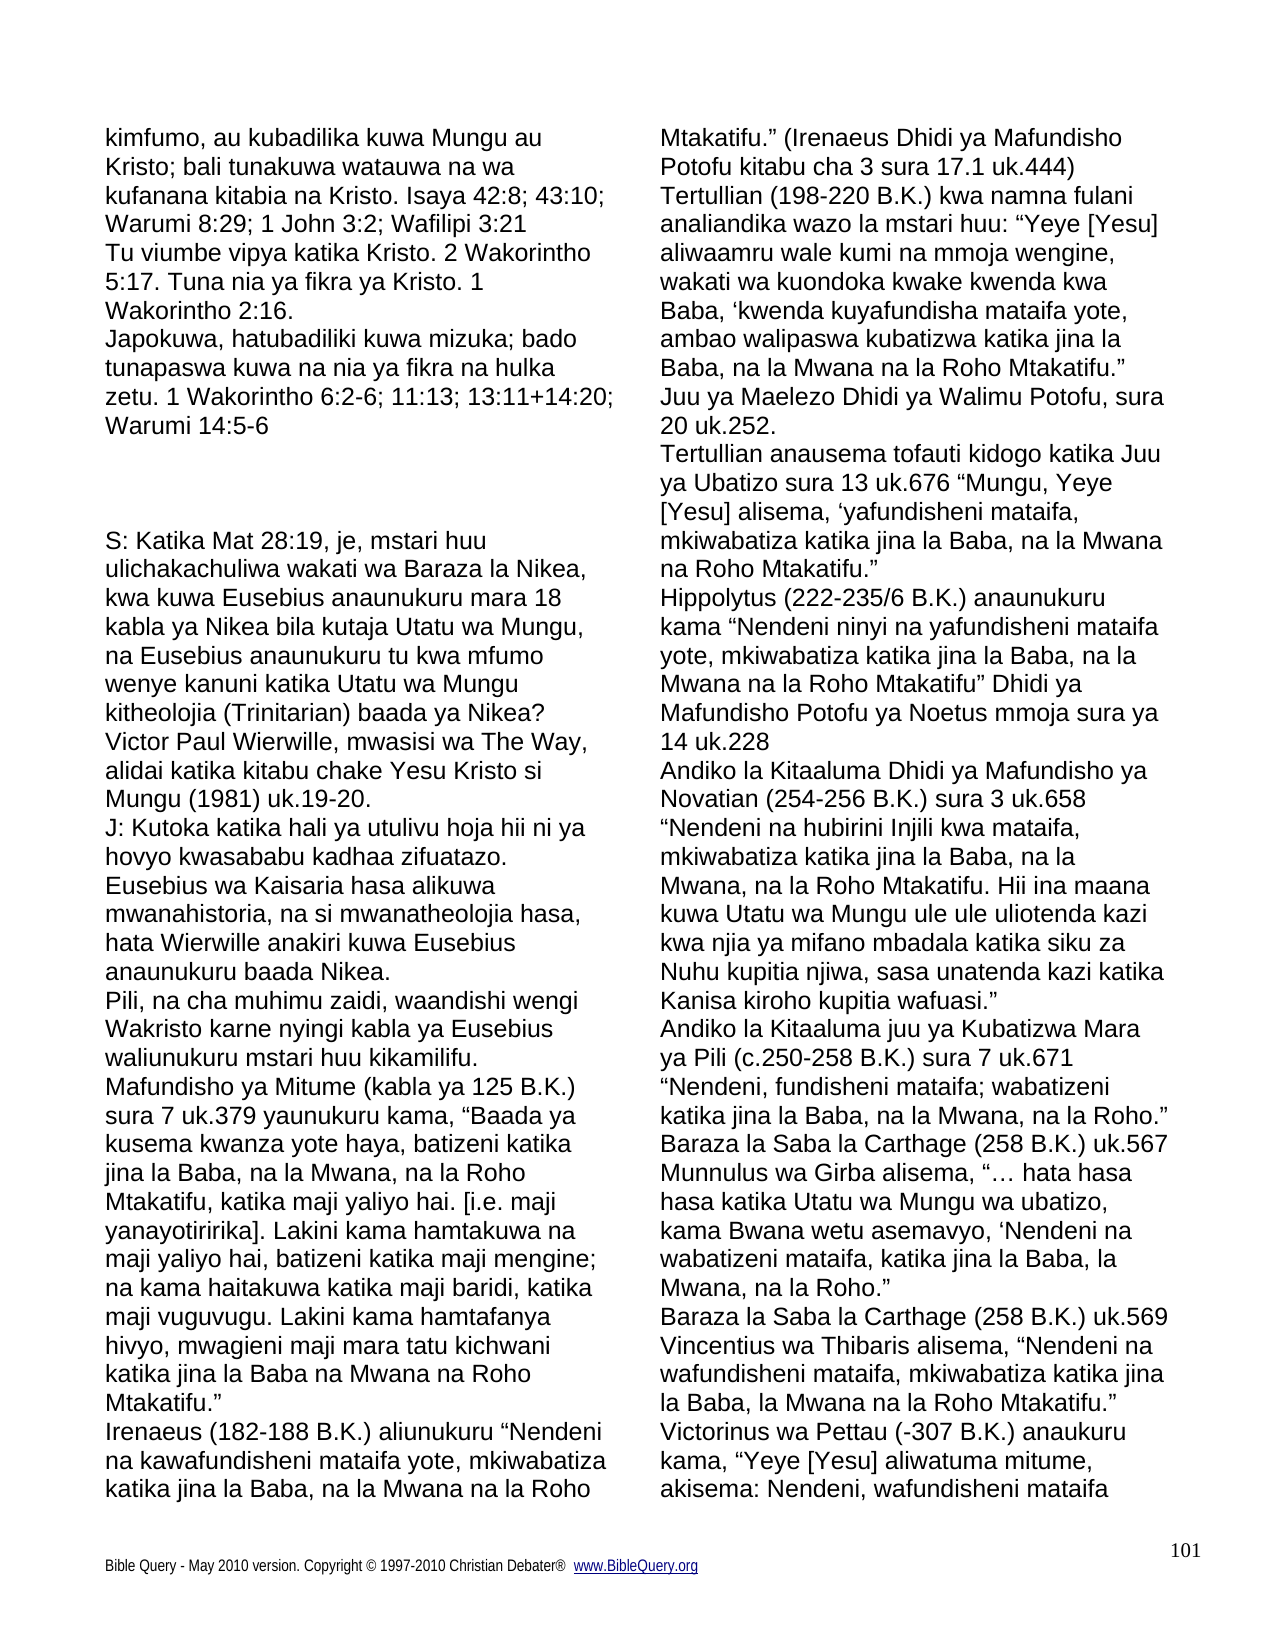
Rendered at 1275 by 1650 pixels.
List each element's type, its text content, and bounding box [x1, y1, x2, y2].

text Irenaeus (182-188 B.K.) aliunukuru “Nendeni na kawafundisheni mataifa yote, mkiwabatiza katika jina la Baba, na la Mwana na la Roho Mtakatifu.” (Irenaeus Dhidi ya Mafundisho Potofu kitabu cha 3 sura 17.1 uk.444) [660, 123, 1170, 181]
text Irenaeus (182-188 B.K.) aliunukuru “Nendeni na kawafundisheni mataifa yote, mkiwabatiza katika jina la Baba, na la Mwana na la Roho Mtakatifu.” (Irenaeus Dhidi ya Mafundisho Potofu kitabu cha 3 sura 17.1 uk.444) [105, 1417, 615, 1503]
text Andiko la Kitaaluma juu ya Kubatizwa Mara ya Pili (c.250-258 B.K.) sura 7 uk.671 “Nendeni, fundisheni mataifa; wabatizeni katika jina la Baba, na la Mwana, na la Roho.” [660, 1014, 1170, 1129]
text Baraza la Saba la Carthage (258 B.K.) uk.569 Vincentius wa Thibaris alisema, “Nendeni na wafundisheni mataifa, mkiwabatiza katika jina la Baba, la Mwana na la Roho Mtakatifu.” [660, 1302, 1170, 1417]
text S: Katika Mat 28:19, je, mstari huu ulichakachuliwa wakati wa Baraza la Nikea, kwa kuwa Eusebius anaunukuru mara 18 kabla ya Nikea bila kutaja Utatu wa Mungu, na Eusebius anaunukuru tu kwa mfumo wenye kanuni katika Utatu wa Mungu kitheolojia (Trinitarian) baada ya Nikea? Victor Paul Wierwille, mwasisi wa The Way, alidai katika kitabu chake Yesu Kristo si Mungu (1981) uk.19-20. [105, 526, 615, 813]
text Andiko la Kitaaluma Dhidi ya Mafundisho ya Novatian (254-256 B.K.) sura 3 uk.658 “Nendeni na hubirini Injili kwa mataifa, mkiwabatiza katika jina la Baba, na la Mwana, na la Roho Mtakatifu. Hii ina maana kuwa Utatu wa Mungu ule ule uliotenda kazi kwa njia ya mifano mbadala katika siku za Nuhu kupitia njiwa, sasa unatenda kazi katika Kanisa kiroho kupitia wafuasi.” [660, 756, 1170, 1014]
text Hippolytus (222-235/6 B.K.) anaunukuru kama “Nendeni ninyi na yafundisheni mataifa yote, mkiwabatiza katika jina la Baba, na la Mwana na la Roho Mtakatifu” Dhidi ya Mafundisho Potofu ya Noetus mmoja sura ya 14 uk.228 [660, 583, 1170, 756]
text Tertullian anausema tofauti kidogo katika Juu ya Ubatizo sura 13 uk.676 “Mungu, Yeye [Yesu] alisema, ‘yafundisheni mataifa, mkiwabatiza katika jina la Baba, na la Mwana na Roho Mtakatifu.” [660, 439, 1170, 583]
text Mafundisho ya Mitume (kabla ya 125 B.K.) sura 7 uk.379 yaunukuru kama, “Baada ya kusema kwanza yote haya, batizeni katika jina la Baba, na la Mwana, na la Roho Mtakatifu, katika maji yaliyo hai. [i.e. maji yanayotiririka]. Lakini kama hamtakuwa na maji yaliyo hai, batizeni katika maji mengine; na kama haitakuwa katika maji baridi, katika maji vuguvugu. Lakini kama hamtafanya hivyo, mwagieni maji mara tatu kichwani katika jina la Baba na Mwana na Roho Mtakatifu.” [105, 1072, 615, 1417]
text Tu viumbe vipya katika Kristo. 2 Wakorintho 5:17. Tuna nia ya fikra ya Kristo. 1 Wakorintho 2:16. [105, 238, 615, 324]
text Japokuwa, hatubadiliki kuwa mizuka; bado tunapaswa kuwa na nia ya fikra na hulka zetu. 1 Wakorintho 6:2-6; 11:13; 13:11+14:20; Warumi 14:5-6 [105, 324, 615, 439]
text Baraza la Saba la Carthage (258 B.K.) uk.567 Munnulus wa Girba alisema, “… hata hasa hasa katika Utatu wa Mungu wa ubatizo, kama Bwana wetu asemavyo, ‘Nendeni na wabatizeni mataifa, katika jina la Baba, la Mwana, na la Roho.” [660, 1129, 1170, 1302]
text Pili, na cha muhimu zaidi, waandishi wengi Wakristo karne nyingi kabla ya Eusebius waliunukuru mstari huu kikamilifu. [105, 986, 615, 1072]
text J: Kutoka katika hali ya utulivu hoja hii ni ya hovyo kwasababu kadhaa zifuatazo. Eusebius wa Kaisaria hasa alikuwa mwanahistoria, na si mwanatheolojia hasa, hata Wierwille anakiri kuwa Eusebius anaunukuru baada Nikea. [105, 813, 615, 986]
text Tertullian (198-220 B.K.) kwa namna fulani analiandika wazo la mstari huu: “Yeye [Yesu] aliwaamru wale kumi na mmoja wengine, wakati wa kuondoka kwake kwenda kwa Baba, ‘kwenda kuyafundisha mataifa yote, ambao walipaswa kubatizwa katika jina la Baba, na la Mwana na la Roho Mtakatifu.” Juu ya Maelezo Dhidi ya Walimu Potofu, sura 20 uk.252. [660, 181, 1170, 439]
